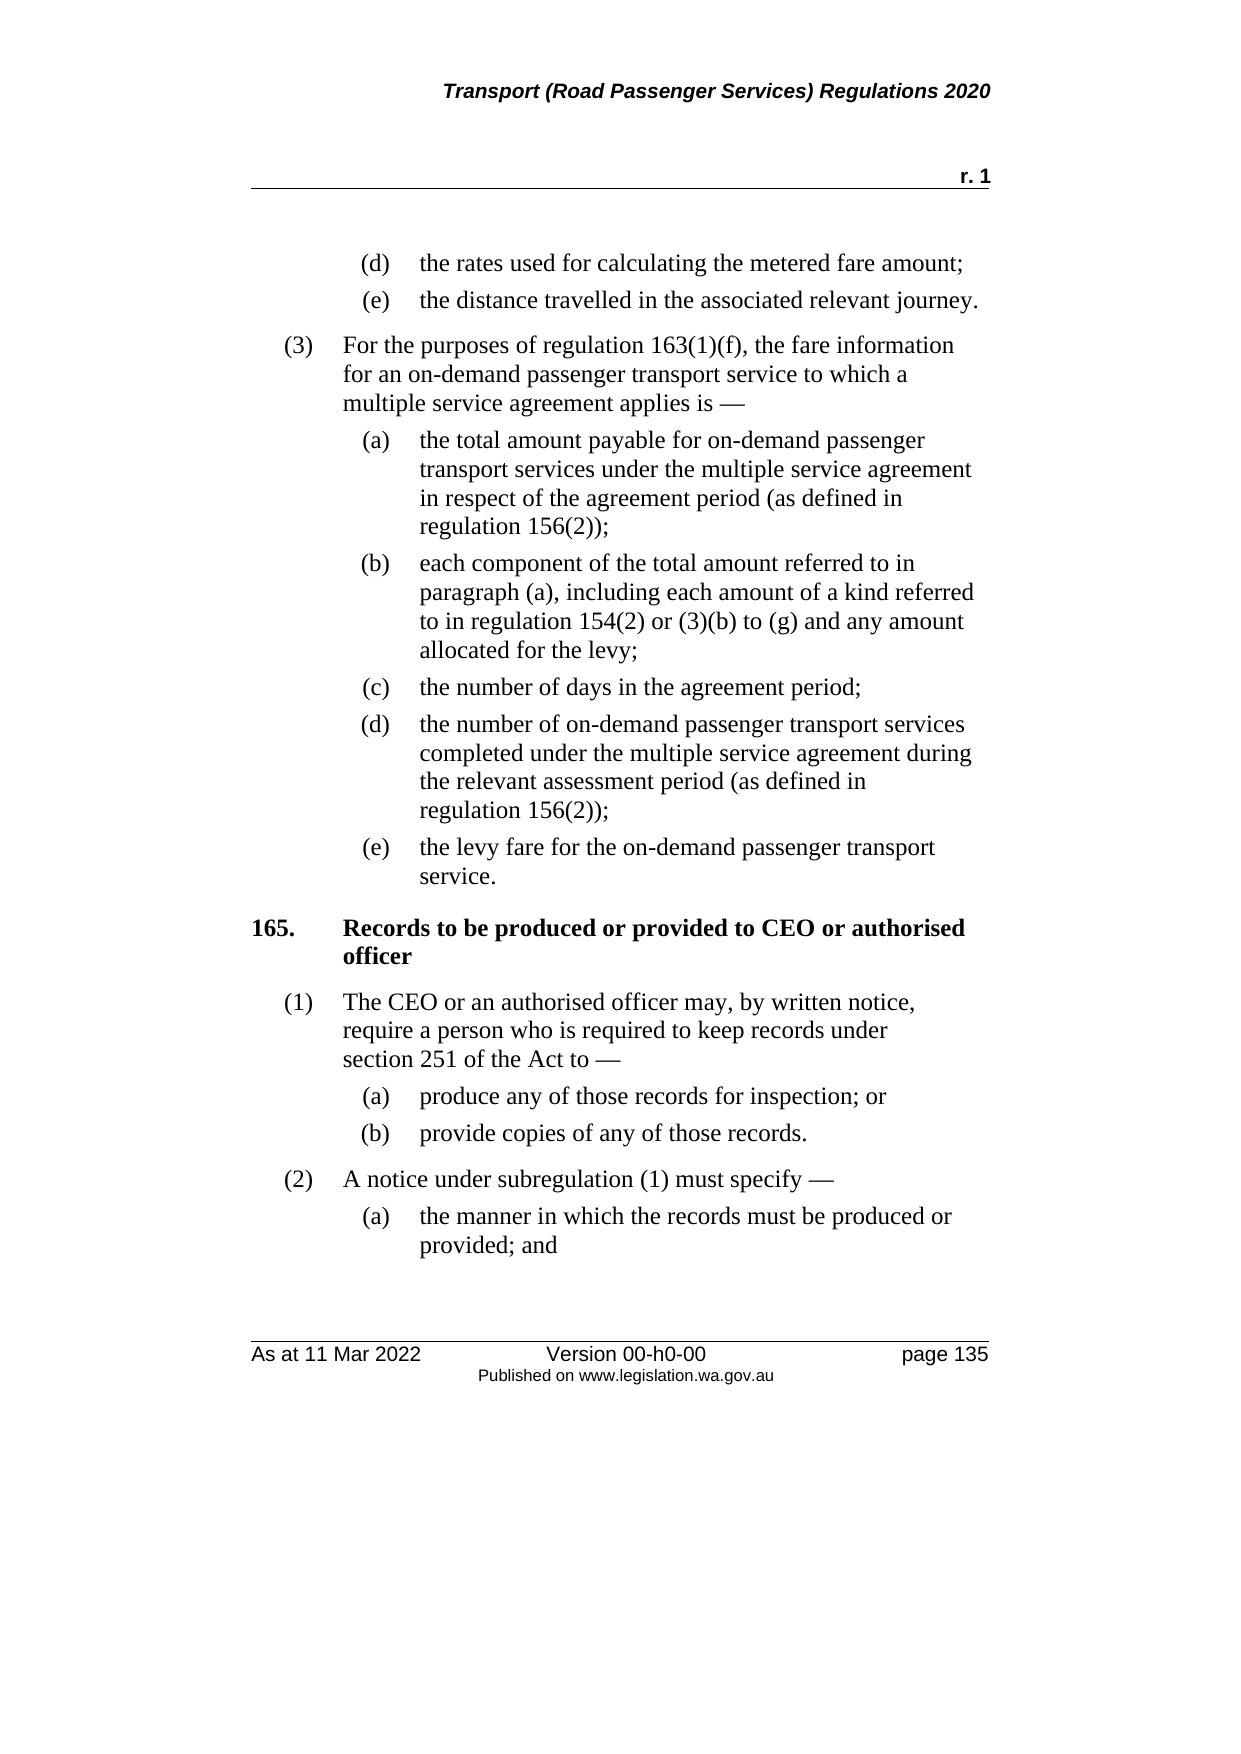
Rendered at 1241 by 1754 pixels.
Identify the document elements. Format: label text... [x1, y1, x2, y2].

text (b) provide copies of any of those records. [251, 1118, 989, 1147]
text (e) the distance travelled in the associated relevant journey. [251, 285, 989, 314]
text (a) produce any of those records for inspection; or [251, 1081, 989, 1110]
text (3) For the purposes of regulation 163(1)(f), the fare information for an on-demand passenger transport service to which a multiple service agreement applies is — [251, 331, 989, 417]
text (c) the number of days in the agreement period; [251, 672, 989, 701]
text (2) A notice under subregulation (1) must specify — [251, 1164, 989, 1193]
text (b) each component of the total amount referred to in paragraph (a), including each amount of a kind referred to in regulation 154(2) or (3)(b) to (g) and any amount allocated for the levy; [251, 548, 989, 663]
text (d) the number of on-demand passenger transport services completed under the multiple service agreement during the relevant assessment period (as defined in regulation 156(2)); [251, 709, 989, 824]
text (a) the total amount payable for on-demand passenger transport services under the multiple service agreement in respect of the agreement period (as defined in regulation 156(2)); [251, 425, 989, 540]
text (d) the rates used for calculating the metered fare amount; [251, 248, 989, 277]
text (e) the levy fare for the on-demand passenger transport service. [251, 832, 989, 890]
subtitle 165. Records to be produced or provided to CEO or authorised officer [251, 913, 989, 970]
text (a) the manner in which the records must be produced or provided; and [251, 1201, 989, 1258]
text (1) The CEO or an authorised officer may, by written notice, require a person who is required to keep records under section 251 of the Act to — [251, 987, 989, 1073]
